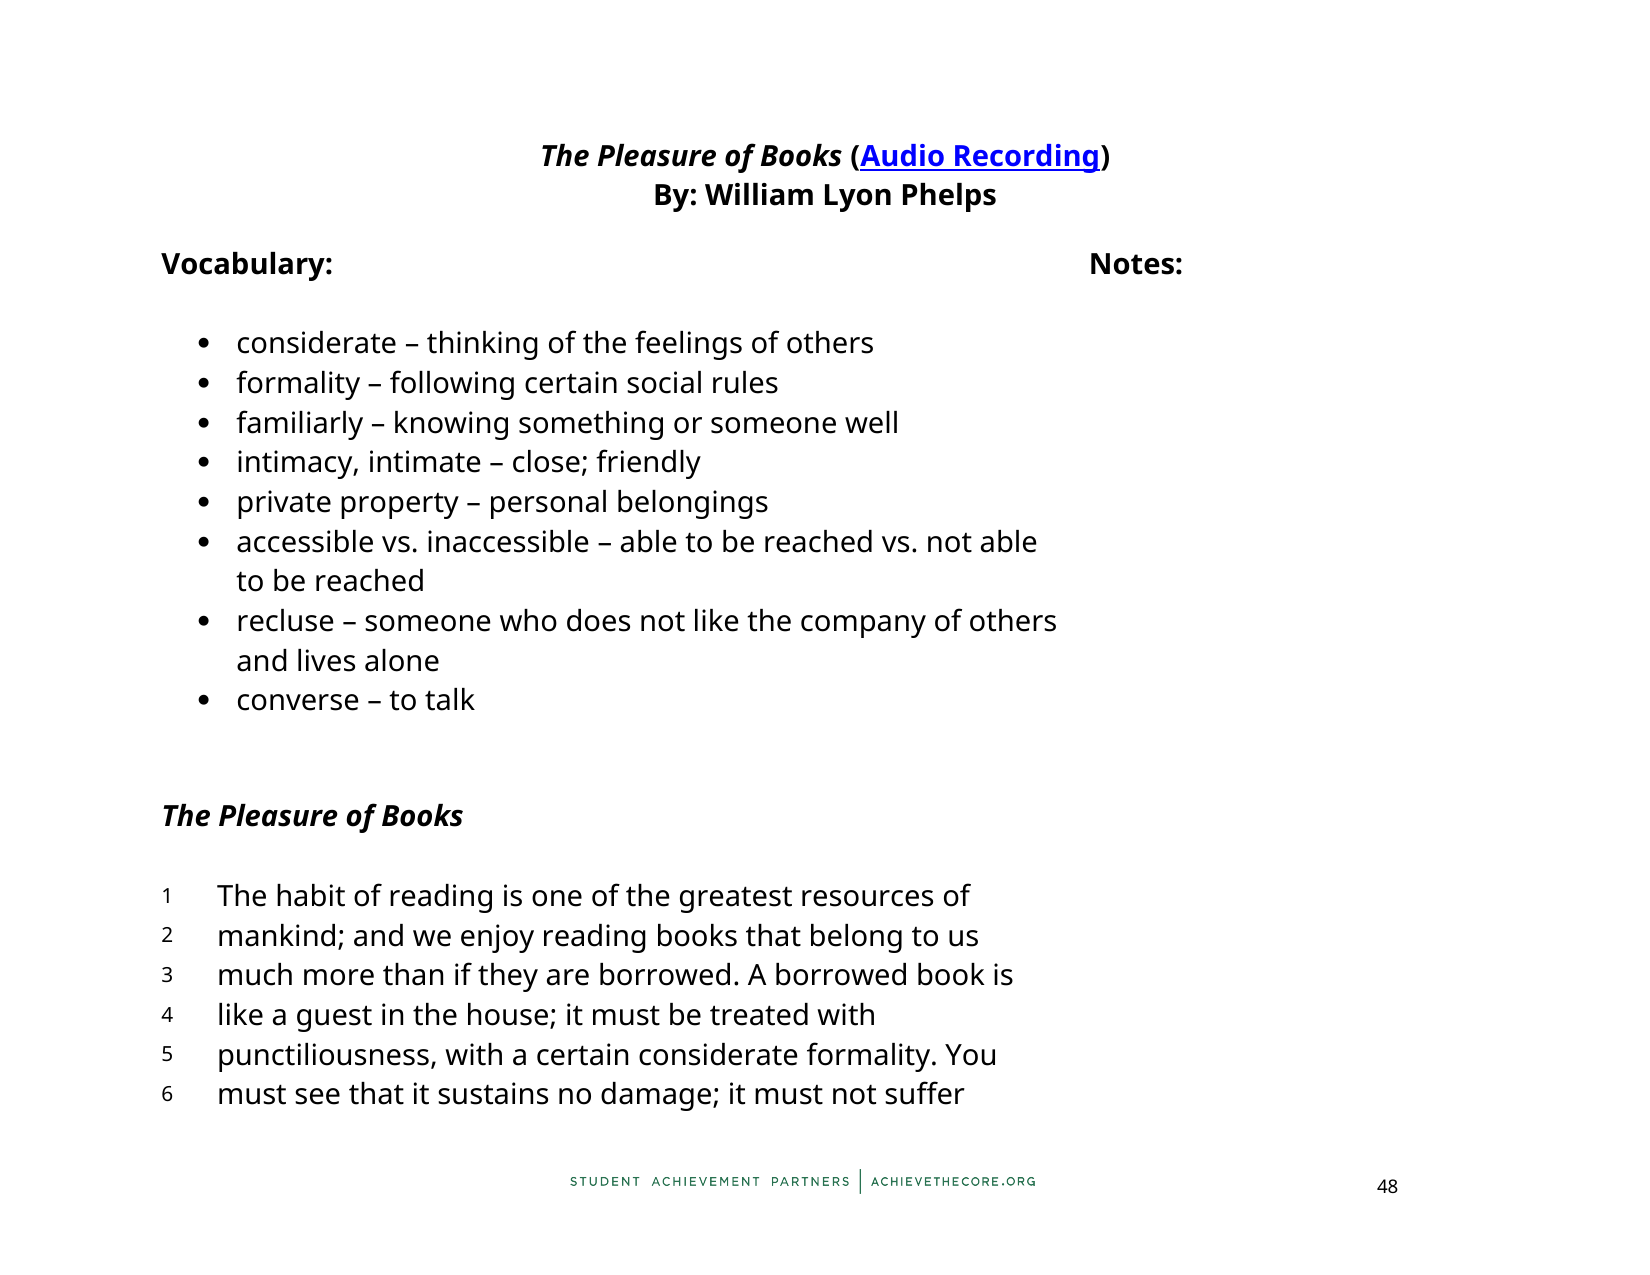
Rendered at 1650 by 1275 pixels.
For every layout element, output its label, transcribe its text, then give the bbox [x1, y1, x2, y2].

table_cell The habit of reading is one of the greatest resources of [206, 875, 1077, 915]
picture [570, 1169, 1035, 1194]
table_cell 3 [150, 955, 206, 994]
table_cell must see that it sustains no damage; it must not suffer [206, 1074, 1077, 1113]
text By: William Lyon Phelps [150, 175, 1500, 214]
table_cell 4 [150, 994, 206, 1034]
table_header Vocabulary: considerate – thinking of the feelings of others formality – following certain social rules familiarly – knowing something or someone well intimacy, intimate – close; friendly private property – personal belongings accessible vs. inaccessible – able to be reached vs. not able to be reached recluse – someone who does not like the company of others and lives alone converse – to talk [150, 243, 1077, 796]
table_header Notes: [1078, 243, 1499, 1113]
table_cell 1 [150, 875, 206, 915]
table_cell punctiliousness, with a certain considerate formality. You [206, 1034, 1077, 1073]
table_cell 2 [150, 915, 206, 954]
text The Pleasure of Books (Audio Recording) [150, 135, 1500, 175]
table_cell like a guest in the house; it must be treated with [206, 994, 1077, 1034]
table_cell much more than if they are borrowed. A borrowed book is [206, 955, 1077, 994]
table_cell 6 [150, 1074, 206, 1113]
table_cell mankind; and we enjoy reading books that belong to us [206, 915, 1077, 954]
table_cell 5 [150, 1034, 206, 1073]
table_cell The Pleasure of Books [150, 796, 1077, 875]
